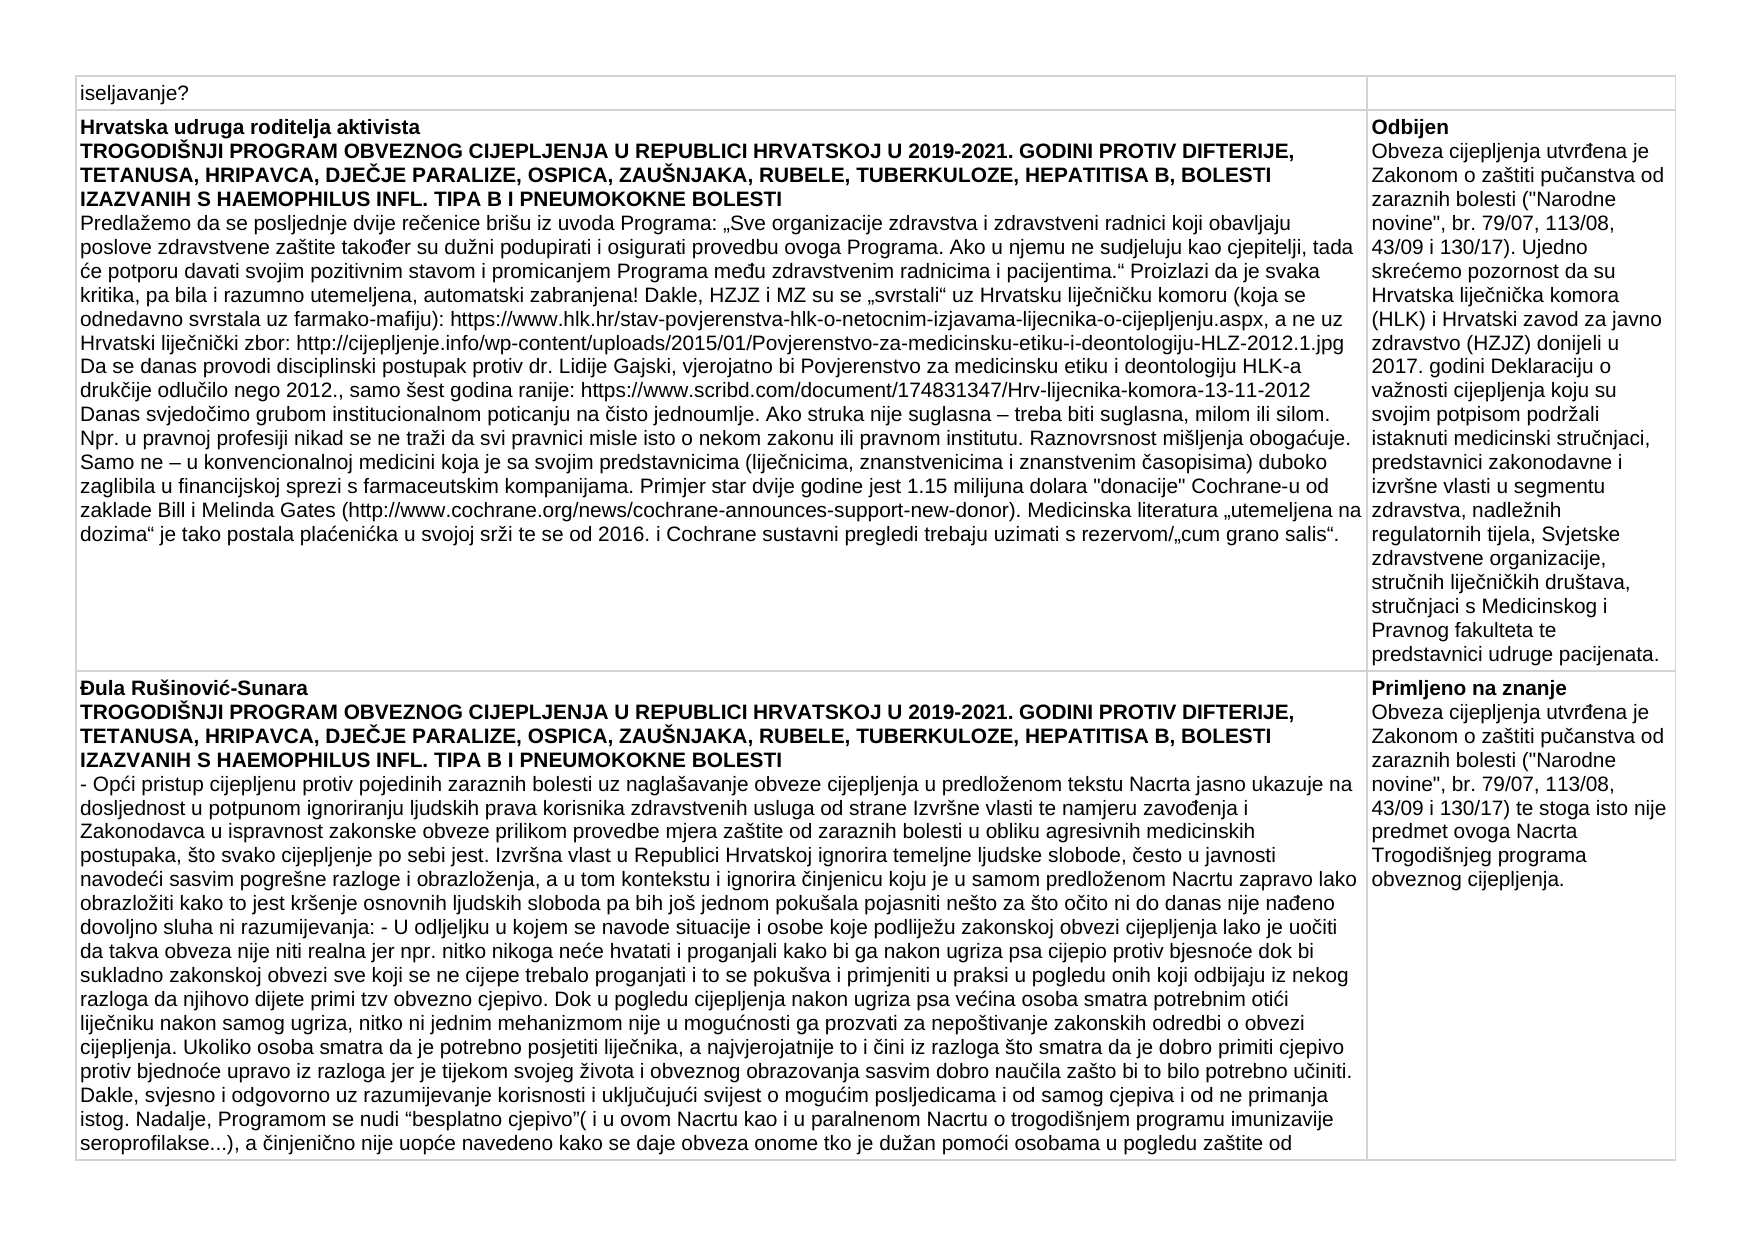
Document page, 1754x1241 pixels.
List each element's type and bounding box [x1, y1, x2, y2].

table_cell [1368, 77, 1675, 109]
table_cell [1368, 111, 1675, 670]
table_cell [77, 111, 1366, 670]
table_cell [77, 77, 1366, 109]
table_cell [1368, 672, 1675, 1159]
table_cell [77, 672, 1366, 1159]
